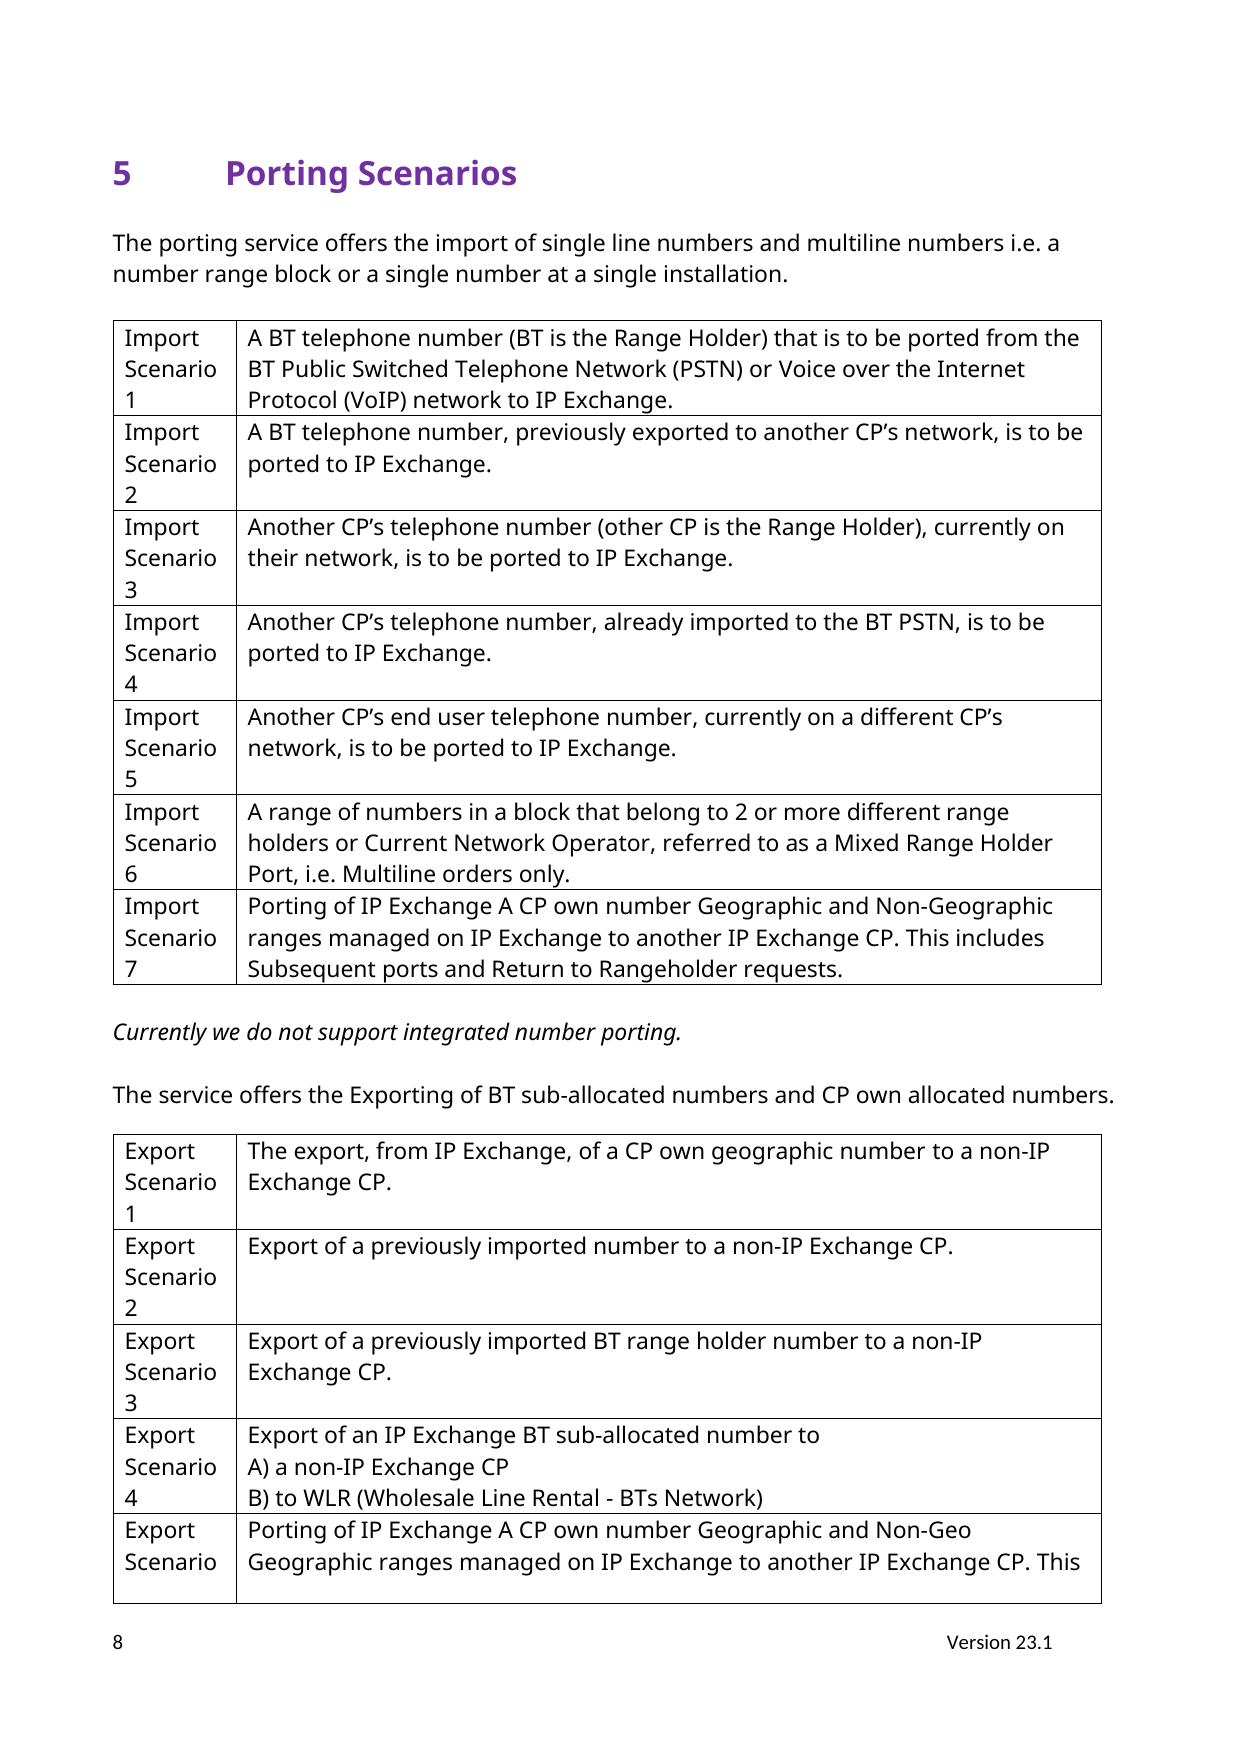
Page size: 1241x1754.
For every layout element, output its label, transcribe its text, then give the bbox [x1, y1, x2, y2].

table_cell Export Scenario 3 [114, 1325, 236, 1418]
table_cell Export of a previously imported number to a non-IP Exchange CP. [237, 1230, 1101, 1323]
table_cell Export Scenario 7 [114, 1514, 236, 1603]
table_header A BT telephone number (BT is the Range Holder) that is to be ported from the BT Public Switched Telephone Network (PSTN) or Voice over the Internet Protocol (VoIP) network to IP Exchange. [237, 321, 1101, 415]
table_cell Export of an IP Exchange BT sub-allocated number to A) a non-IP Exchange CP B) to WLR (Wholesale Line Rental - BTs Network) [237, 1419, 1101, 1513]
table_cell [237, 1514, 1101, 1603]
table_cell Another CP’s telephone number (other CP is the Range Holder), currently on their network, is to be ported to IP Exchange. [237, 511, 1101, 605]
table_cell Another CP’s end user telephone number, currently on a different CP’s network, is to be ported to IP Exchange. [237, 701, 1101, 794]
table_cell Import Scenario 6 [114, 795, 236, 889]
table_cell Import Scenario 3 [114, 511, 236, 605]
table_header Export Scenario 1 [114, 1135, 236, 1229]
text Currently we do not support integrated number porting. [112, 1016, 1128, 1047]
table_cell Import Scenario 5 [114, 701, 236, 794]
table_cell A range of numbers in a block that belong to 2 or more different range holders or Current Network Operator, referred to as a Mixed Range Holder Port, i.e. Multiline orders only. [237, 795, 1101, 889]
table_cell Porting of IP Exchange A CP own number Geographic and Non-Geographic ranges managed on IP Exchange to another IP Exchange CP. This includes Subsequent ports and Return to Rangeholder requests. [237, 890, 1101, 984]
subtitle Porting Scenarios [112, 150, 1128, 195]
table_cell Import Scenario 2 [114, 416, 236, 510]
table_cell A BT telephone number, previously exported to another CP’s network, is to be ported to IP Exchange. [237, 416, 1101, 510]
table_cell Export of a previously imported BT range holder number to a non-IP Exchange CP. [237, 1325, 1101, 1418]
text The porting service offers the import of single line numbers and multiline numbers i.e. a number range block or a single number at a single installation. [112, 227, 1128, 289]
table_cell Import Scenario 7 [114, 890, 236, 984]
text The service offers the Exporting of BT sub-allocated numbers and CP own allocated numbers. [112, 1079, 1128, 1110]
table_cell Another CP’s telephone number, already imported to the BT PSTN, is to be ported to IP Exchange. [237, 606, 1101, 699]
table_cell Export Scenario 4 [114, 1419, 236, 1513]
table_header The export, from IP Exchange, of a CP own geographic number to a non-IP Exchange CP. [237, 1135, 1101, 1229]
table_cell Export Scenario 2 [114, 1230, 236, 1323]
table_header Import Scenario 1 [114, 321, 236, 415]
table_cell Import Scenario 4 [114, 606, 236, 699]
